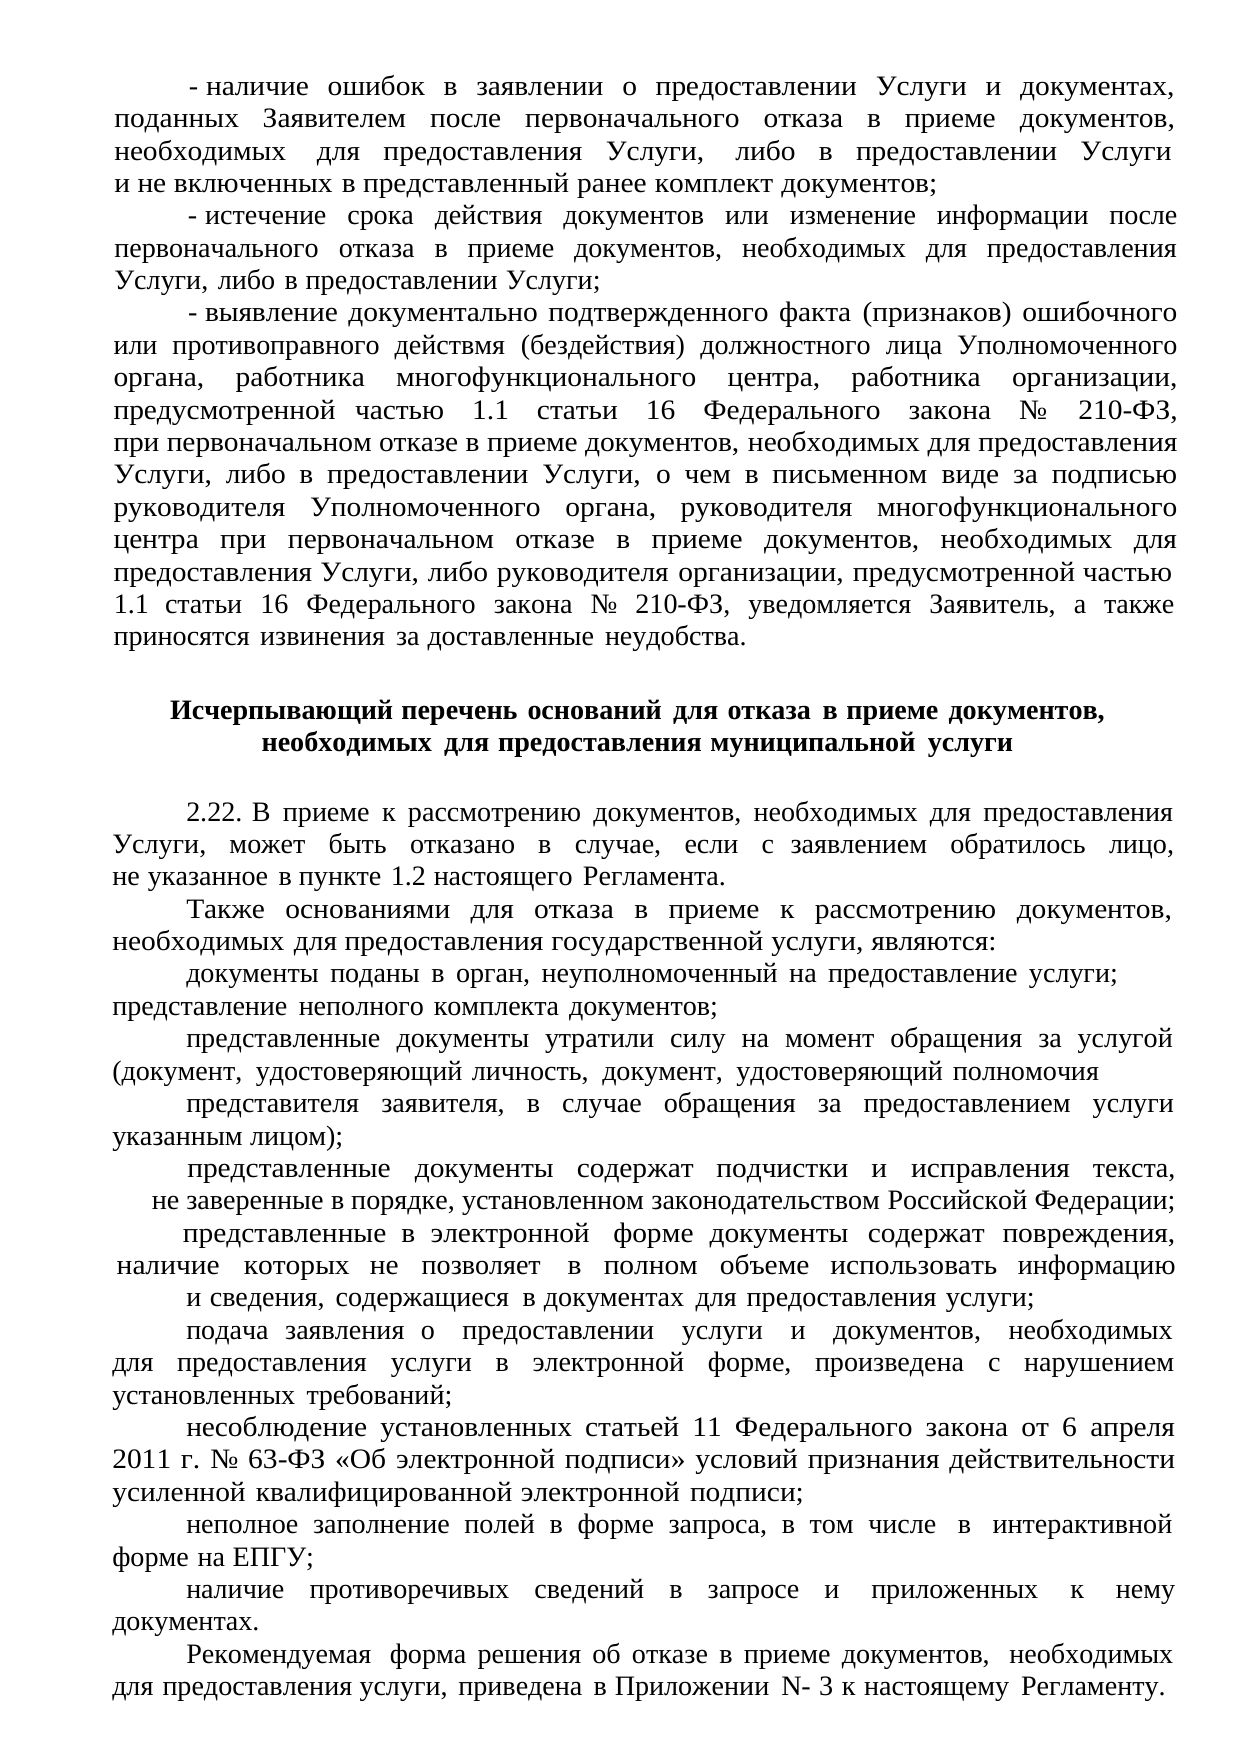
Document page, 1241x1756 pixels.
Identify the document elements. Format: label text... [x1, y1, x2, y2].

text и сведения, содержащиеся в документах для предоставления услуги; [112, 1281, 1190, 1313]
list наличие ошибок в заявлении о предоставлении Услуги и документах, поданных Заявителем после первоначального отказа в приеме документов, необходимых для предоставления Услуги, либо в предоставлении Услуги и не включенных в представленный ранее комплект документов; [114, 69, 1175, 198]
list выявление документально подтвержденного факта (признаков) ошибочного или противоправного действмя (бездействия) должностного лица Уполномоченного органа, работника многофункционального центра, работника организации, предусмотренной частью 1.1 статьи 16 Федерального закона № 210-ФЗ, при первоначальном отказе в приеме документов, необходимых для предоставления Услуги, либо в предоставлении Услуги, о чем в письменном виде за подписью руководителя Уполномоченного органа, руководителя многофункционального центра при первоначальном отказе в приеме документов, необходимых для предоставления Услуги, либо руководителя организации, предусмотренной частью [113, 296, 1178, 587]
text представленные документы содержат подчистки и исправления текста, не заверенные в порядке, установленном законодательством Российской Федерации; представленные в электронной форме документы содержат повреждения, наличие которых не позволяет в полном объеме использовать информацию [112, 1151, 1175, 1281]
list статьи 16 Федерального закона № 210-ФЗ, уведомляется Заявитель, а также приносятся извинения за доставленные неудобства. [113, 587, 1175, 652]
text документы поданы в орган, неуполномоченный на предоставление услуги; представление неполного комплекта документов; [112, 957, 1119, 1021]
text представленные документы утратили силу на момент обращения за услугой (документ, удостоверяющий личность, документ, удостоверяющий полномочия [112, 1021, 1173, 1086]
text представителя заявителя, в случае обращения за предоставлением услуги указанным лицом); [112, 1086, 1176, 1151]
list В приеме к рассмотрению документов, необходимых для предоставления Услуги, может быть отказано в случае, если с заявлением обратилось лицо, не указанное в пункте 1.2 настоящего Регламента. [112, 794, 1174, 892]
list истечение срока действия документов или изменение информации после первоначального отказа в приеме документов, необходимых для предоставления Услуги, либо в предоставлении Услуги; [114, 198, 1177, 296]
text несоблюдение установленных статьей 11 Федерального закона от 6 апреля 2011 г. № 63-ФЗ «Об электронной подписи» условий признания действительности усиленной квалифицированной электронной подписи; [112, 1410, 1177, 1507]
subtitle Исчерпывающий перечень оснований для отказа в приеме документов, необходимых для предоставления муниципальной услуги [170, 693, 1190, 757]
text неполное заполнение полей в форме запроса, в том числе в интерактивной форме на ЕПГУ; [112, 1507, 1173, 1572]
text Рекомендуемая форма решения об отказе в приеме документов, необходимых для предоставления услуги, приведена в Приложении N- 3 к настоящему Регламенту. [112, 1637, 1173, 1702]
text Также основаниями для отказа в приеме к рассмотрению документов, необходимых для предоставления государственной услуги, являются: [112, 892, 1172, 957]
text подача заявления о предоставлении услуги и документов, необходимых для предоставления услуги в электронной форме, произведена с нарушением установленных требований; [112, 1313, 1174, 1410]
text наличие противоречивых сведений в запросе и приложенных к нему документах. [112, 1572, 1175, 1637]
